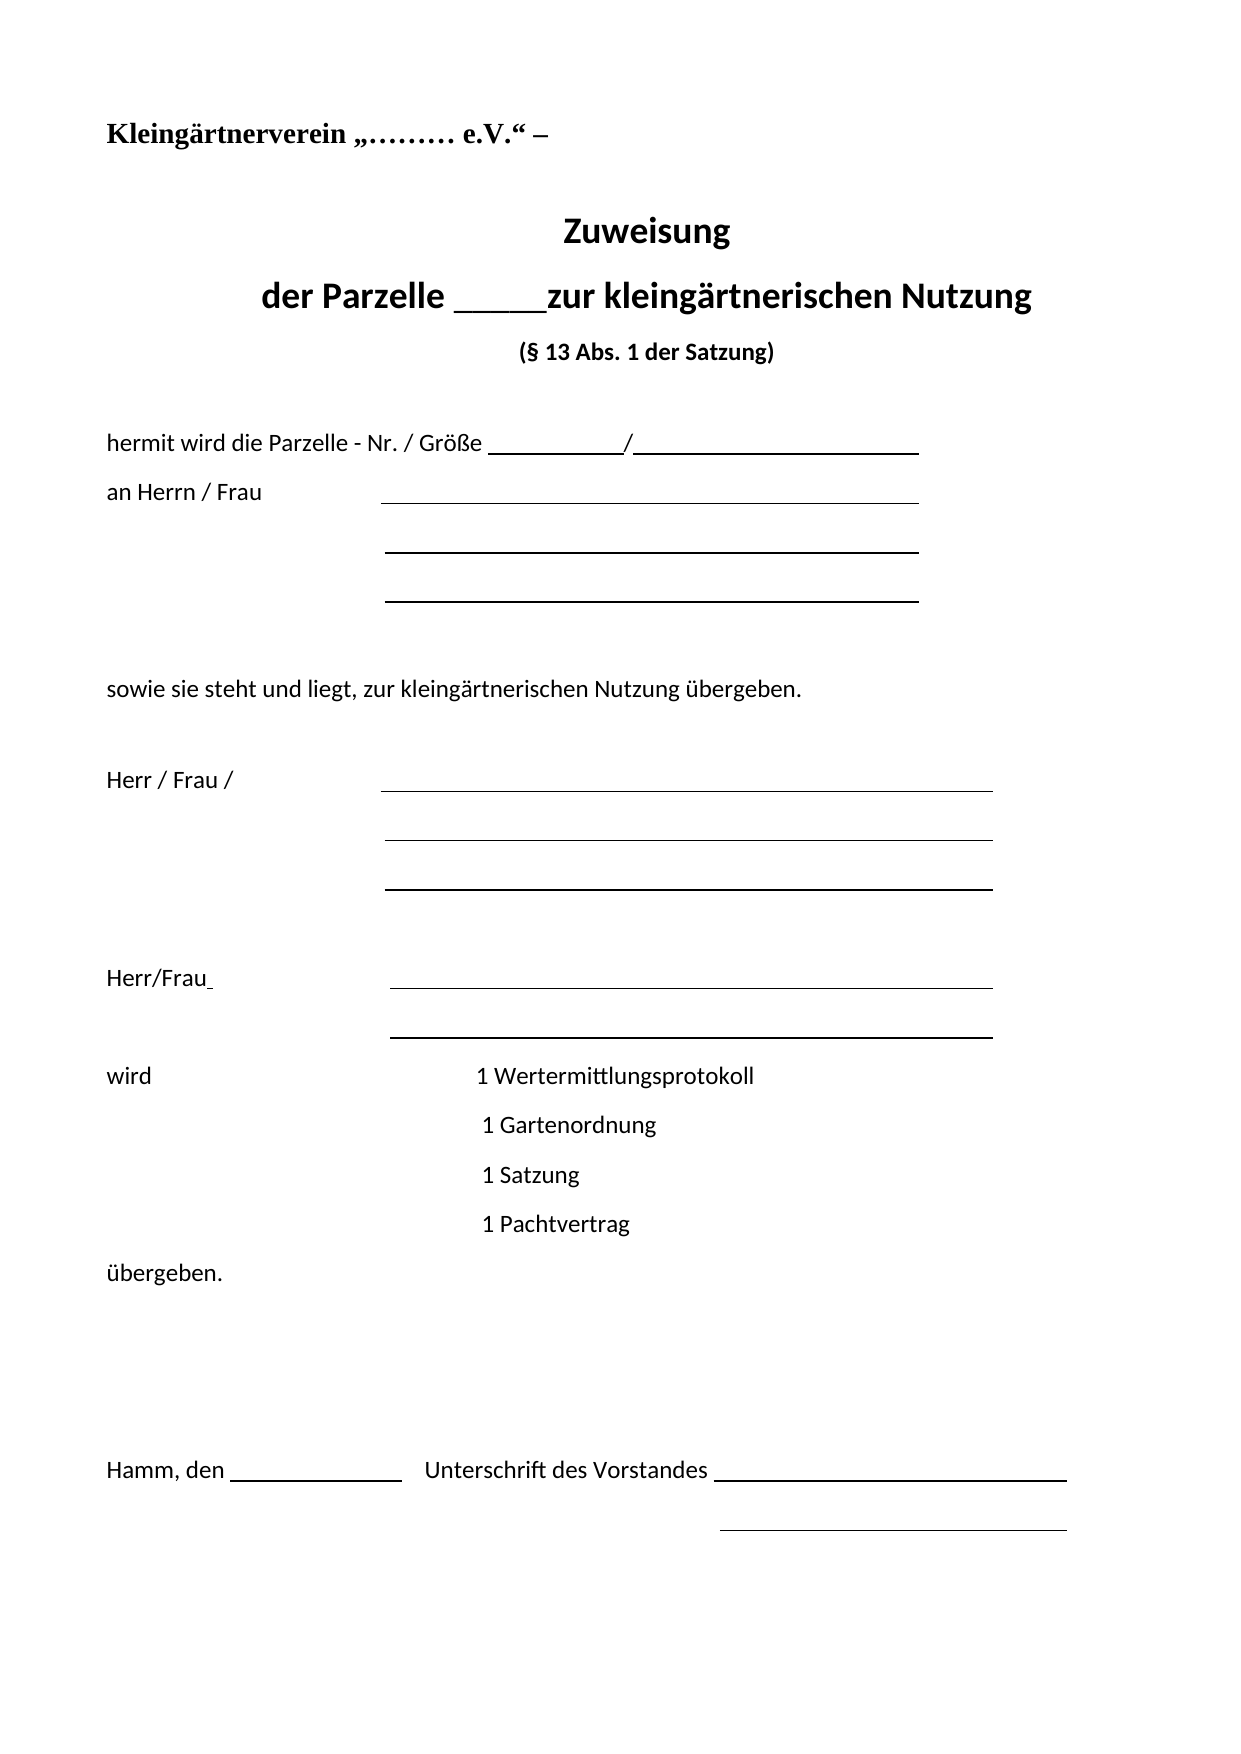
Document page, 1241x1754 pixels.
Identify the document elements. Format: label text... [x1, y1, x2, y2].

text Herr/Frau [106, 962, 1187, 992]
text sowie sie steht und liegt, zur kleingärtnerischen Nutzung übergeben. [106, 674, 1187, 704]
text der Parzelle _____zur kleingärtnerischen Nutzung [106, 272, 1187, 318]
text Hamm, den Unterschrift des Vorstandes [106, 1454, 1187, 1485]
text 1 Gartenordnung [406, 1109, 1187, 1140]
text wird 1 Wertermittlungsprotokoll [106, 1060, 1187, 1091]
text an Herrn / Frau [106, 477, 1187, 507]
text Kleingärtnerverein „……… e.V.“ – [106, 117, 1187, 150]
text hermit wird die Parzelle - Nr. / Größe / [106, 427, 1187, 458]
text übergeben. [106, 1257, 1187, 1288]
text 1 Satzung [406, 1159, 1187, 1189]
text Zuweisung [106, 207, 1187, 253]
text 1 Pachtvertrag [406, 1208, 1187, 1238]
text (§ 13 Abs. 1 der Satzung) [106, 336, 1187, 367]
text Herr / Frau / [106, 764, 1187, 795]
